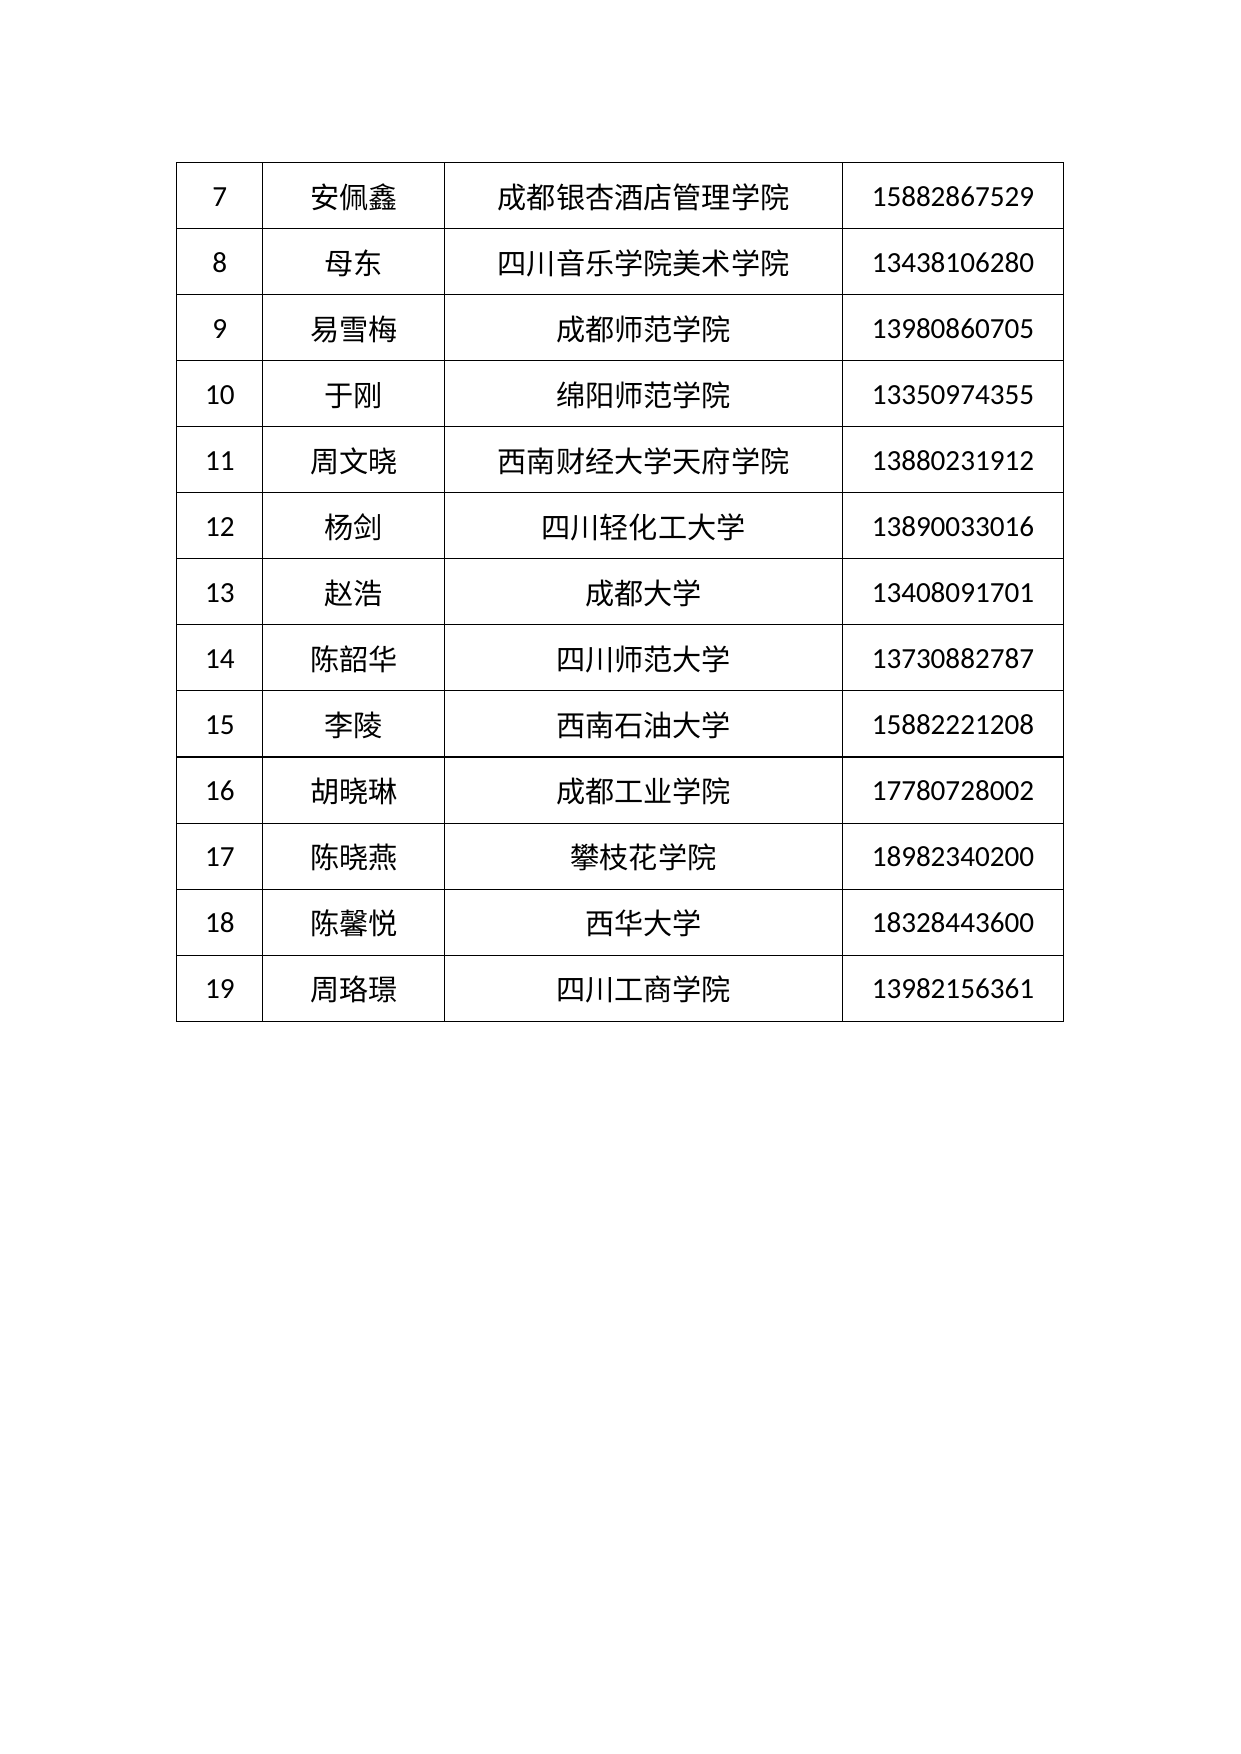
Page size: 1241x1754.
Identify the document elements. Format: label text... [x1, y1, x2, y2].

table_cell 陈韶华 [263, 625, 444, 690]
table_cell 成都师范学院 [445, 295, 842, 360]
table_cell 8 [177, 229, 262, 294]
table_cell 李陵 [263, 691, 444, 756]
table_cell 易雪梅 [263, 295, 444, 360]
table_cell 13982156361 [843, 956, 1063, 1021]
table_cell 母东 [263, 229, 444, 294]
table_cell 安佩鑫 [263, 163, 444, 228]
table_cell 于刚 [263, 361, 444, 426]
table_cell 西华大学 [445, 890, 842, 954]
table_cell 15882867529 [843, 163, 1063, 228]
table_cell 成都工业学院 [445, 758, 842, 822]
table_cell 杨剑 [263, 493, 444, 558]
table_cell 13438106280 [843, 229, 1063, 294]
table_cell 西南财经大学天府学院 [445, 427, 842, 492]
table_cell 四川音乐学院美术学院 [445, 229, 842, 294]
table_cell 14 [177, 625, 262, 690]
table_cell 胡晓琳 [263, 758, 444, 822]
table_cell 13350974355 [843, 361, 1063, 426]
table_cell 7 [177, 163, 262, 228]
table_cell 赵浩 [263, 559, 444, 624]
table_cell 18328443600 [843, 890, 1063, 954]
table_cell 13 [177, 559, 262, 624]
table_cell 绵阳师范学院 [445, 361, 842, 426]
table_cell 四川师范大学 [445, 625, 842, 690]
table_cell 成都银杏酒店管理学院 [445, 163, 842, 228]
table_cell 15882221208 [843, 691, 1063, 756]
table_cell 13408091701 [843, 559, 1063, 624]
table_cell 9 [177, 295, 262, 360]
table_cell 四川轻化工大学 [445, 493, 842, 558]
table_cell 19 [177, 956, 262, 1021]
table_cell 西南石油大学 [445, 691, 842, 756]
table_cell 13890033016 [843, 493, 1063, 558]
table_cell 13880231912 [843, 427, 1063, 492]
table_cell 周珞璟 [263, 956, 444, 1021]
table_cell 12 [177, 493, 262, 558]
table_cell 16 [177, 758, 262, 822]
table_cell 陈晓燕 [263, 824, 444, 888]
table_cell 陈馨悦 [263, 890, 444, 954]
table_cell 13730882787 [843, 625, 1063, 690]
table_cell 11 [177, 427, 262, 492]
table_cell 17780728002 [843, 758, 1063, 822]
table_cell 10 [177, 361, 262, 426]
table_cell 攀枝花学院 [445, 824, 842, 888]
table_cell 17 [177, 824, 262, 888]
table_cell 15 [177, 691, 262, 756]
table_cell 18 [177, 890, 262, 954]
table_cell 四川工商学院 [445, 956, 842, 1021]
table_cell 13980860705 [843, 295, 1063, 360]
table_cell 周文晓 [263, 427, 444, 492]
table_cell 成都大学 [445, 559, 842, 624]
table_cell 18982340200 [843, 824, 1063, 888]
